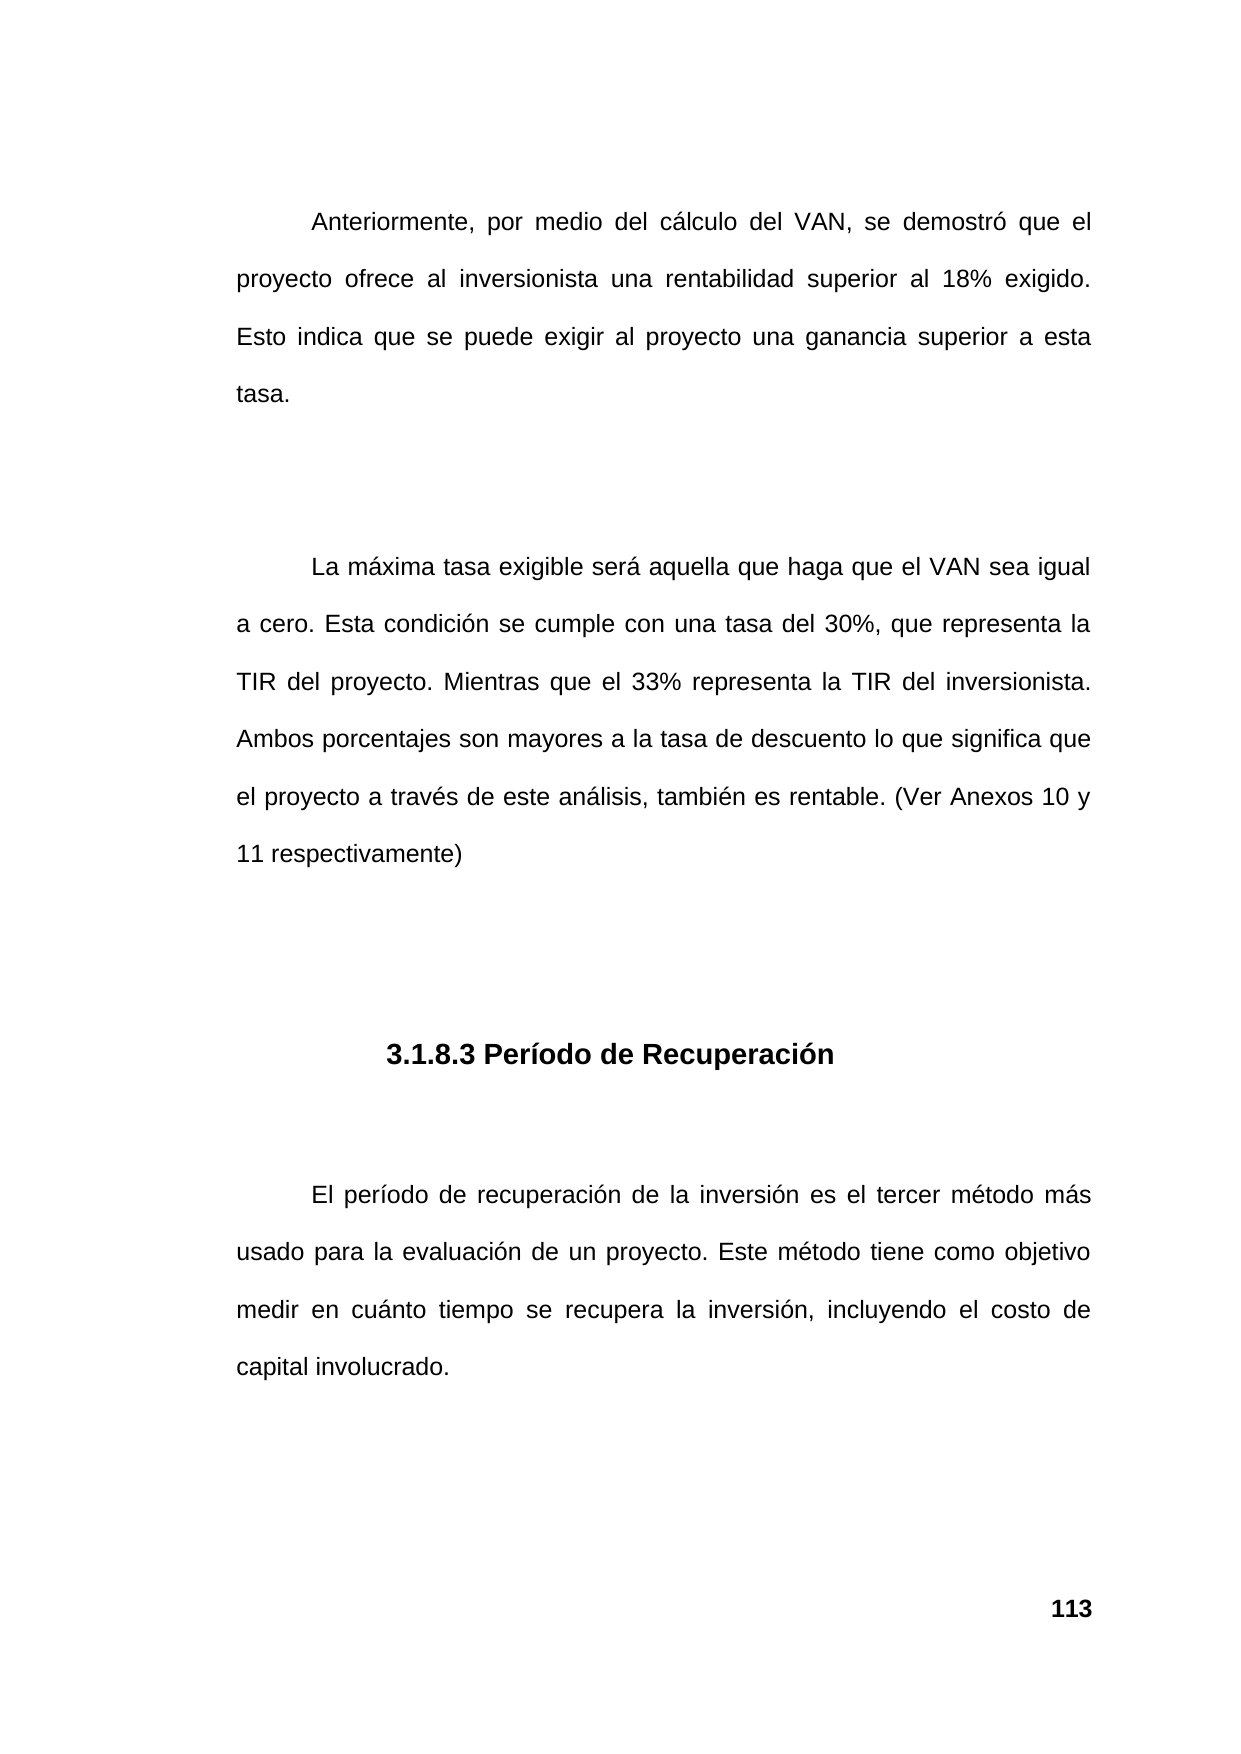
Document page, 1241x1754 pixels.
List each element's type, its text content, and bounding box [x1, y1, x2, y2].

subtitle 3.1.8.3 Período de Recuperación [386, 1037, 1092, 1070]
text El período de recuperación de la inversión es el tercer método más usado para la evaluación de un proyecto. Este método tiene como objetivo medir en cuánto tiempo se recupera la inversión, incluyendo el costo de capital involucrado. [236, 1179, 1092, 1381]
text Anteriormente, por medio del cálculo del VAN, se demostró que el proyecto ofrece al inversionista una rentabilidad superior al 18% exigido. Esto indica que se puede exigir al proyecto una ganancia superior a esta tasa. [236, 207, 1092, 408]
text La máxima tasa exigible será aquella que haga que el VAN sea igual a cero. Esta condición se cumple con una tasa del 30%, que representa la TIR del proyecto. Mientras que el 33% representa la TIR del inversionista. Ambos porcentajes son mayores a la tasa de descuento lo que significa que el proyecto a través de este análisis, también es rentable. (Ver Anexos 10 y 11 respectivamente) [236, 552, 1092, 868]
